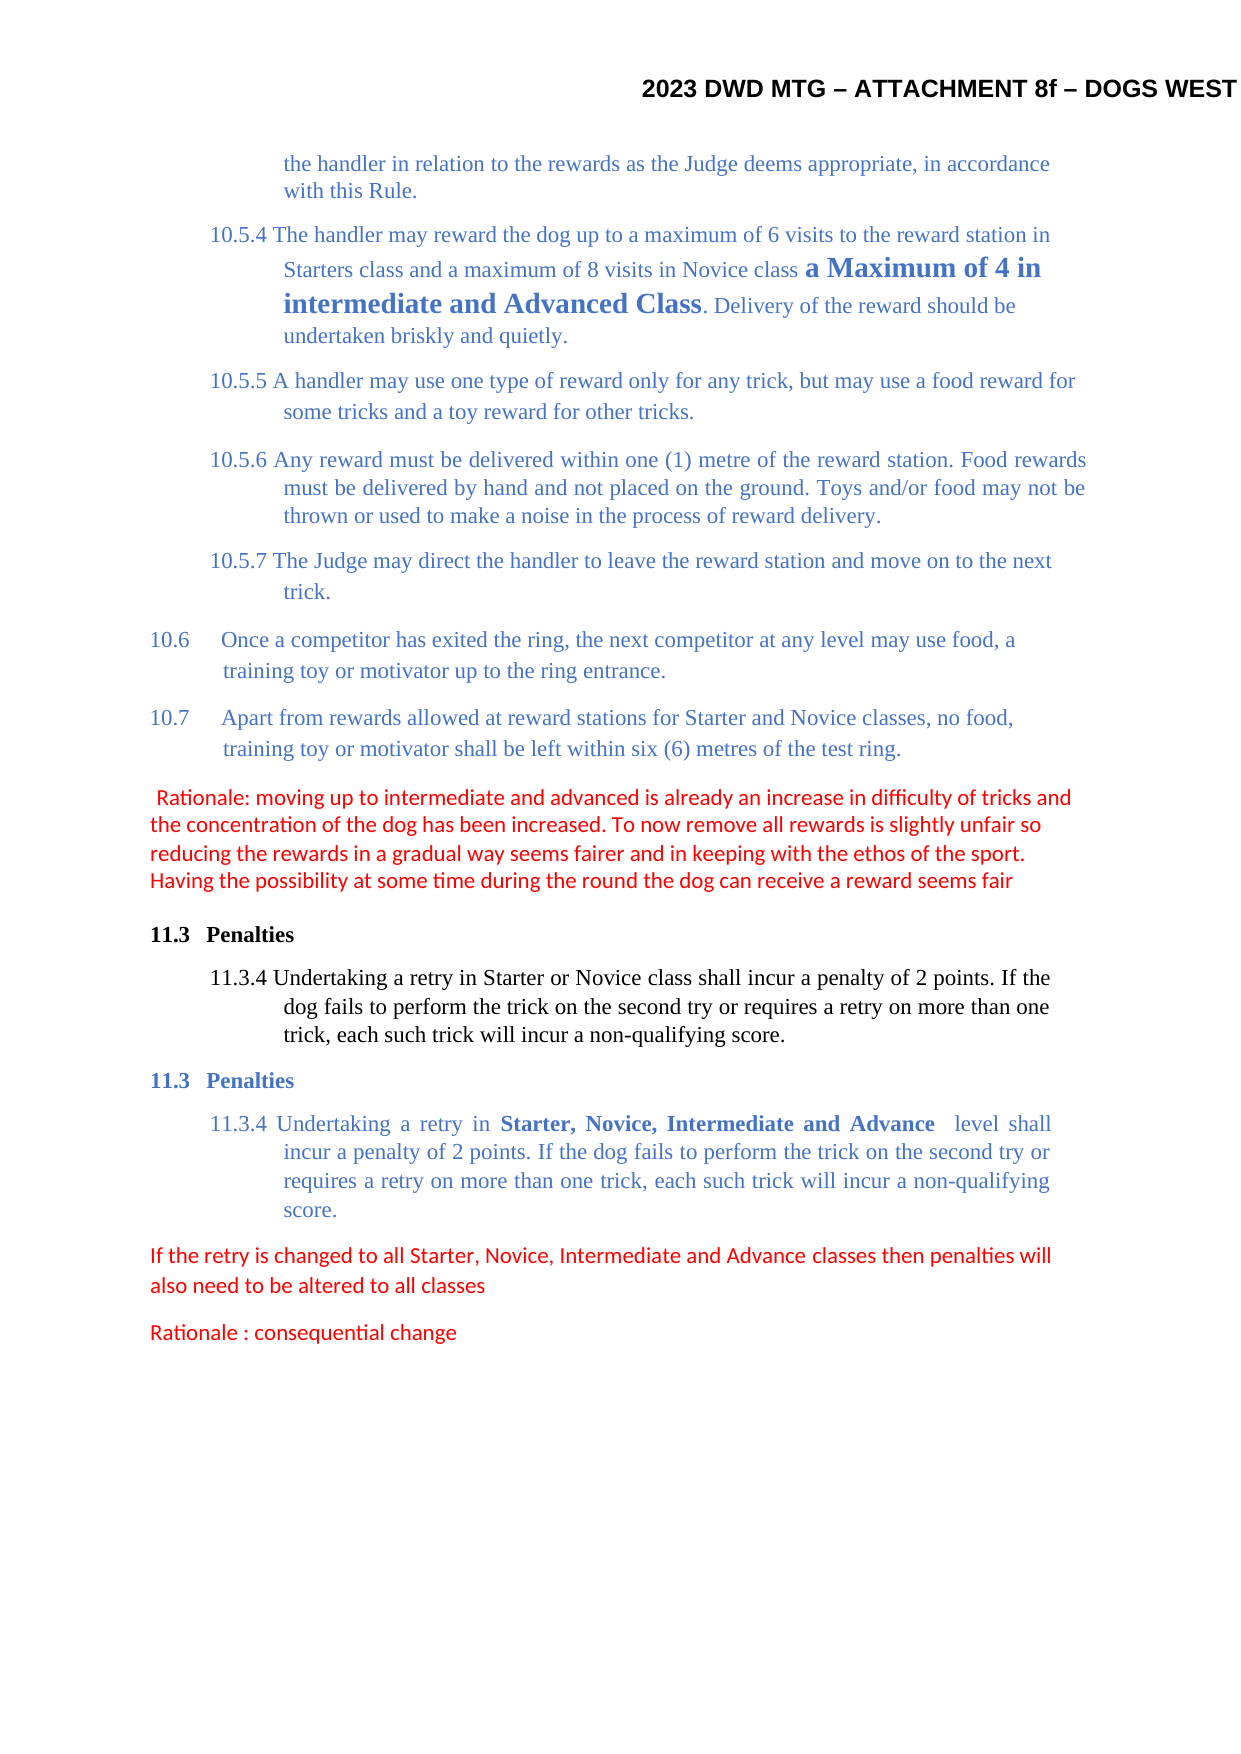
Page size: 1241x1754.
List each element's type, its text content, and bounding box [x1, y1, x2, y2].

text 10.5.7 The Judge may direct the handler to leave the reward station and move on to the next trick. [209, 548, 1073, 605]
text 11.3 Penalties [150, 921, 1090, 947]
text 11.3.4 Undertaking a retry in Starter or Novice class shall incur a penalty of 2 points. If the dog fails to perform the trick on the second try or requires a retry on more than one trick, each such trick will incur a non-qualifying score. [209, 964, 1052, 1048]
text Rationale: moving up to intermediate and advanced is already an increase in difficulty of tricks and the concentration of the dog has been increased. To now remove all rewards is slightly unfair so reducing the rewards in a gradual way seems fairer and in keeping with the ethos of the sport. [150, 783, 1090, 867]
text Rationale : consequential change [150, 1318, 1090, 1346]
text 11.3 Penalties [150, 1067, 1090, 1093]
text 10.7 Apart from rewards allowed at reward stations for Starter and Novice classes, no food, training toy or motivator shall be left within six (6) metres of the test ring. [149, 704, 1017, 761]
text 10.5.6 Any reward must be delivered within one (1) metre of the reward station. Food rewards must be delivered by hand and not placed on the ground. Toys and/or food may not be thrown or used to make a noise in the process of reward delivery. [209, 446, 1087, 529]
text 11.3.4 Undertaking a retry in Starter, Novice, Intermediate and Advance level shall incur a penalty of 2 points. If the dog fails to perform the trick on the second try or requires a retry on more than one trick, each such trick will incur a non-qualifying score. [209, 1110, 1052, 1222]
text 10.5.5 A handler may use one type of reward only for any trick, but may use a food reward for some tricks and a toy reward for other tricks. [209, 367, 1081, 424]
text 10.5.4 The handler may reward the dog up to a maximum of 6 visits to the reward station in Starters class and a maximum of 8 visits in Novice class a Maximum of 4 in intermediate and Advanced Class. Delivery of the reward should be undertaken briskly and quietly. [209, 221, 1081, 348]
text If the retry is changed to all Starter, Novice, Intermediate and Advance classes then penalties will also need to be altered to all classes [150, 1241, 1090, 1299]
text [209, 150, 1085, 204]
text 10.6 Once a competitor has exited the ring, the next competitor at any level may use food, a training toy or motivator up to the ring entrance. [149, 626, 1023, 683]
text Having the possibility at some time during the round the dog can receive a reward seems fair [150, 867, 1090, 895]
